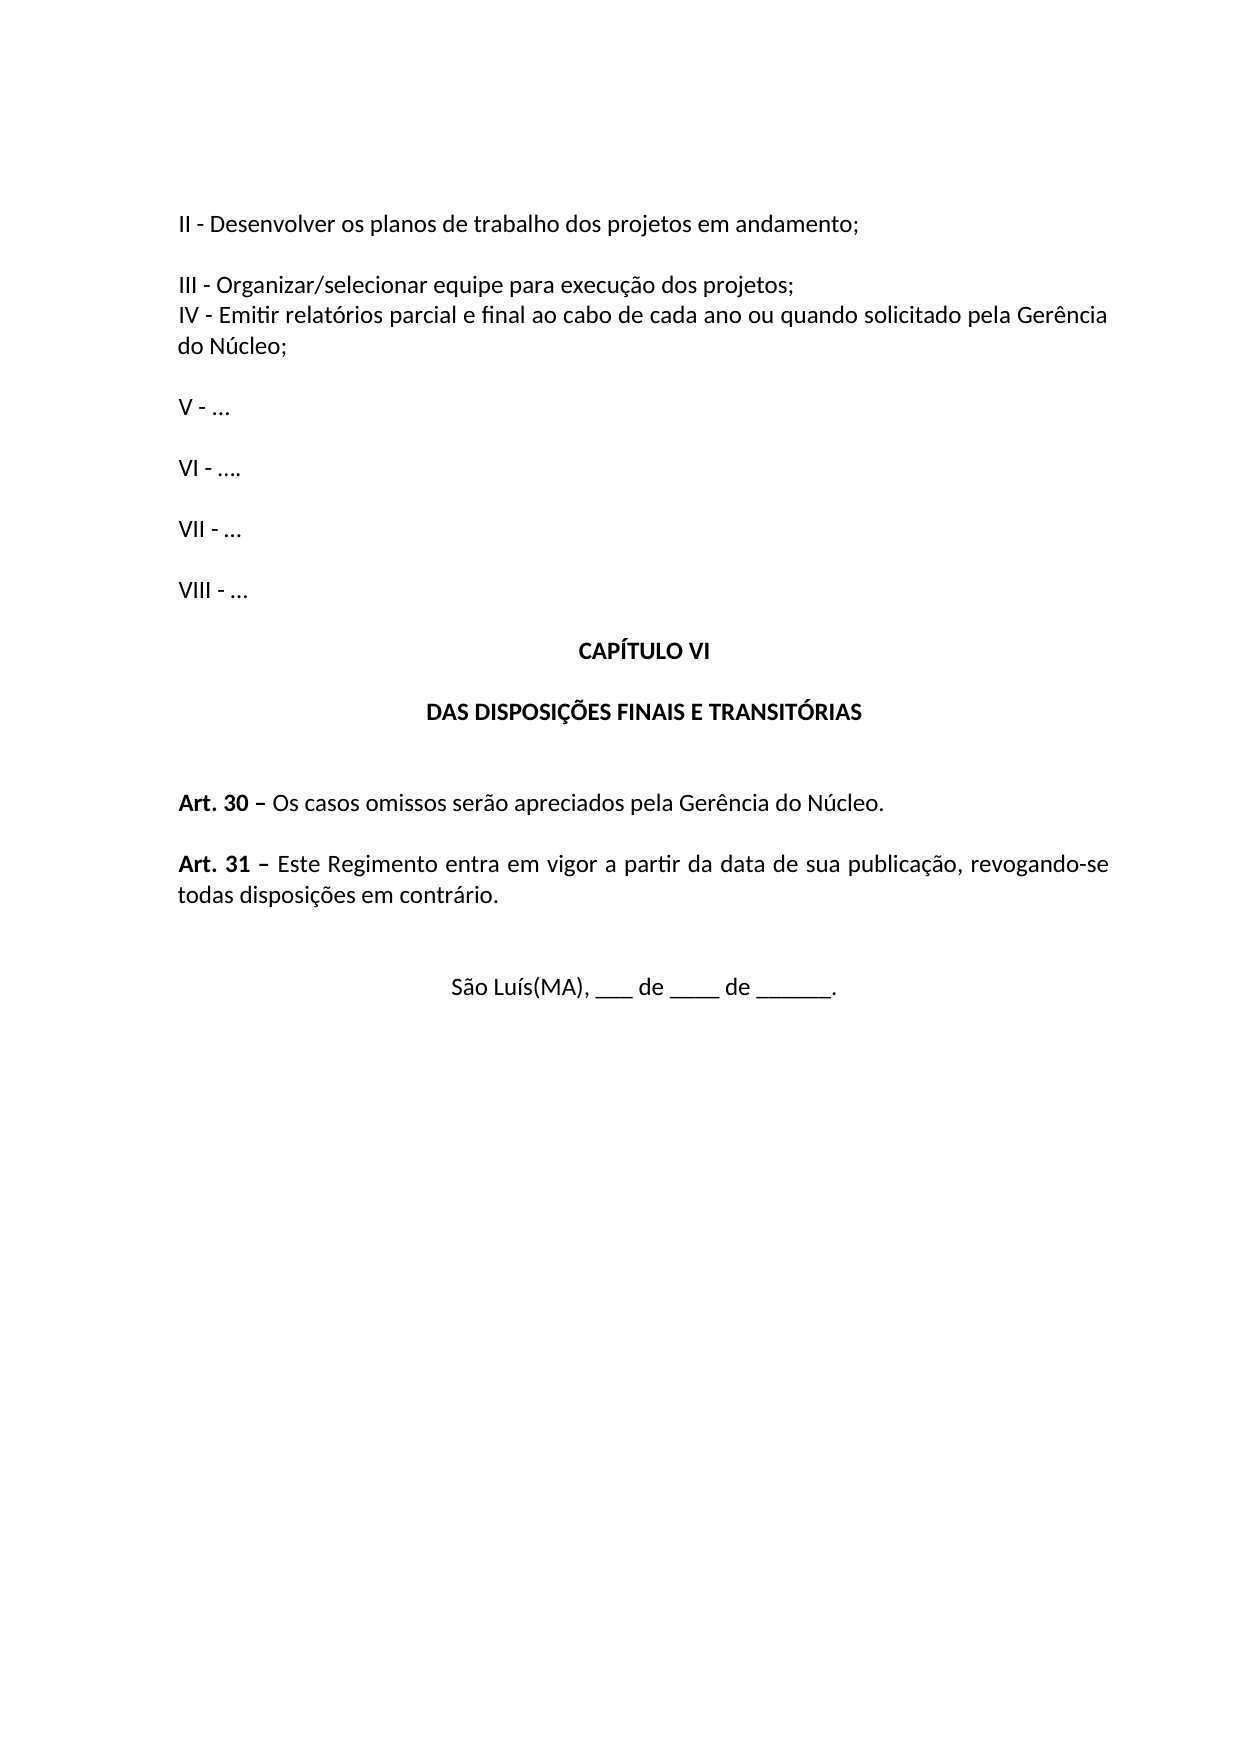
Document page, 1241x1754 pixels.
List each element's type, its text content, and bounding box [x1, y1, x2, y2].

text Art. 31 – Este Regimento entra em vigor a partir da data de sua publicação, revogando-se todas disposições em contrário. [177, 849, 1110, 910]
text São Luís(MA), ___ de ____ de ______. [177, 971, 1110, 1001]
text V - ... [177, 391, 1110, 421]
text III - Organizar/selecionar equipe para execução dos projetos; [177, 269, 1110, 299]
text DAS DISPOSIÇÕES FINAIS E TRANSITÓRIAS [177, 696, 1110, 727]
text II - Desenvolver os planos de trabalho dos projetos em andamento; [177, 208, 1110, 238]
text VII - … [177, 513, 1110, 543]
text VI - …. [177, 452, 1110, 482]
text IV - Emitir relatórios parcial e final ao cabo de cada ano ou quando solicitado pela Gerência do Núcleo; [177, 299, 1110, 360]
text VIII - … [177, 574, 1110, 604]
text Art. 30 – Os casos omissos serão apreciados pela Gerência do Núcleo. [177, 788, 1110, 818]
text CAPÍTULO VI [177, 635, 1110, 666]
